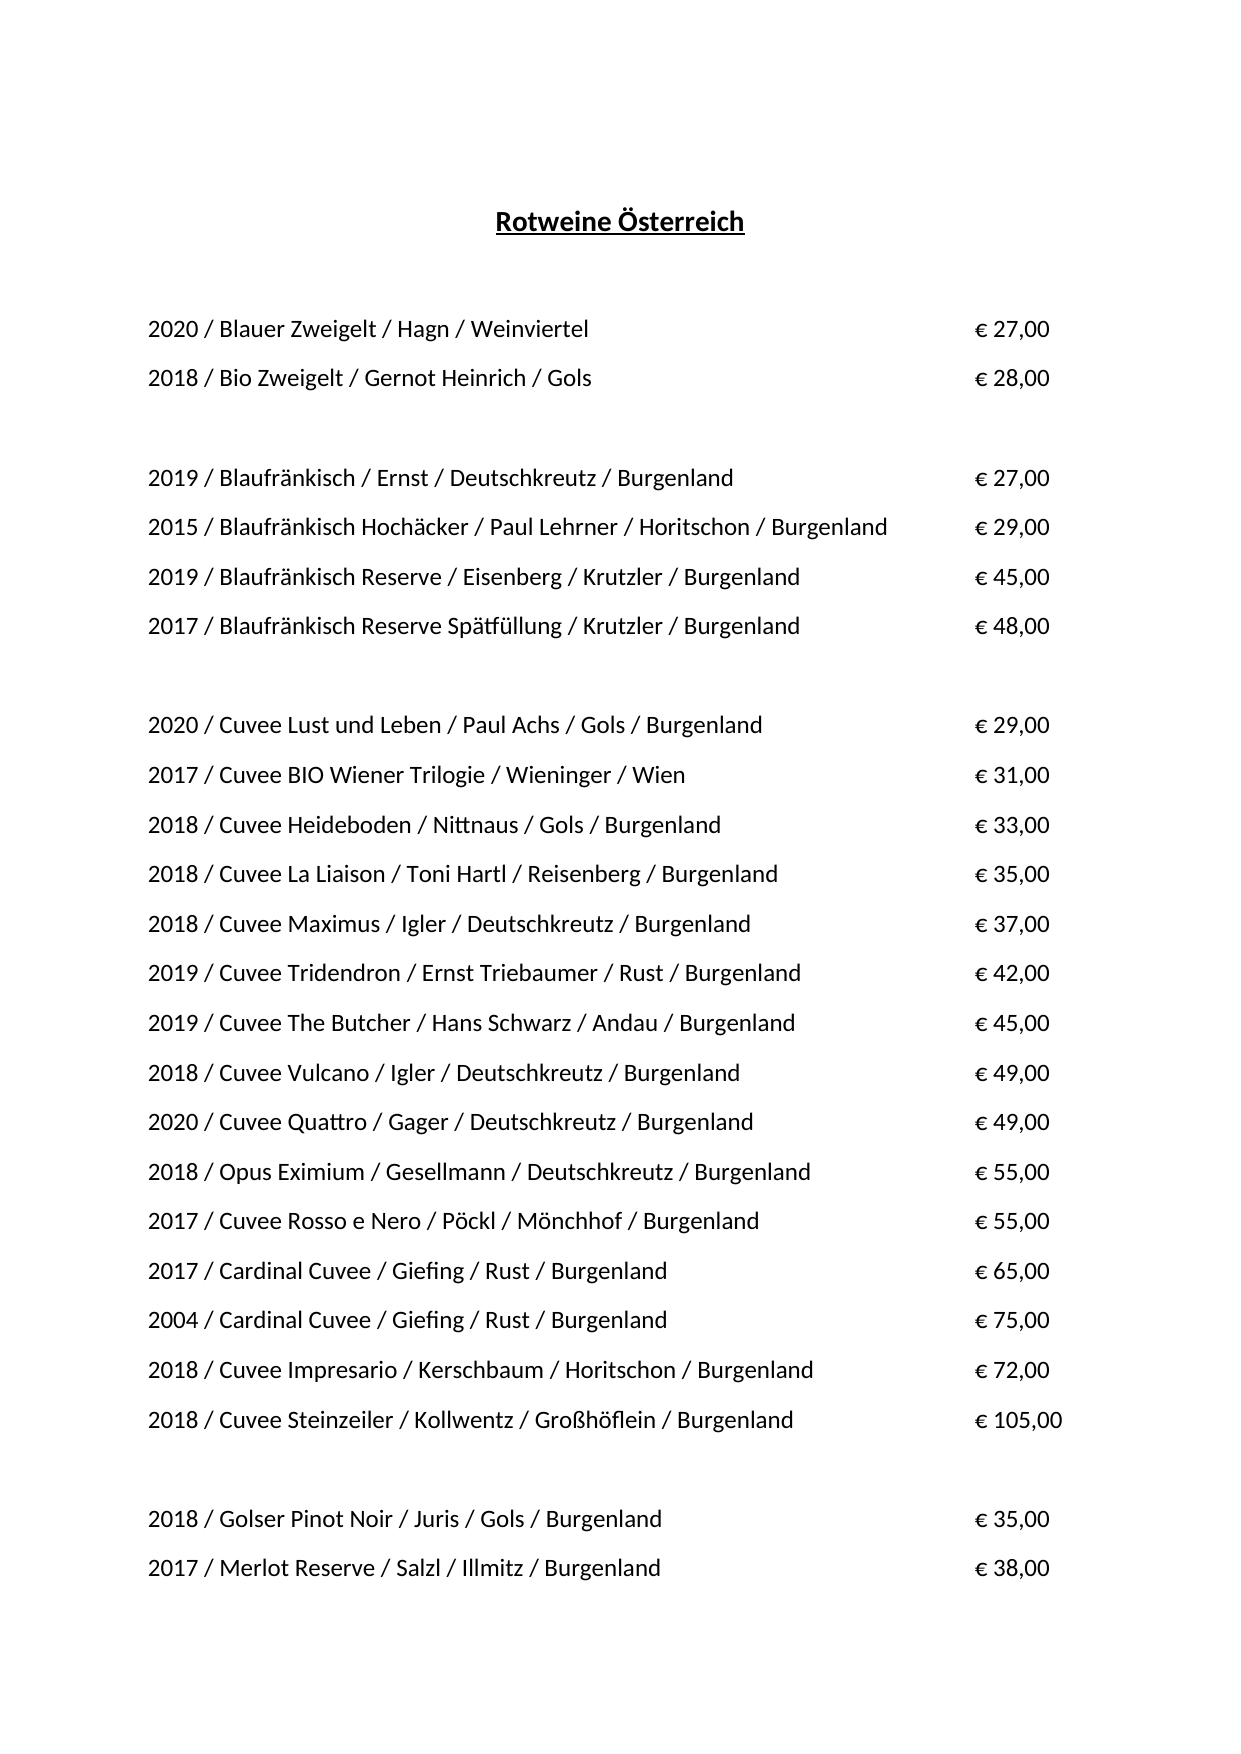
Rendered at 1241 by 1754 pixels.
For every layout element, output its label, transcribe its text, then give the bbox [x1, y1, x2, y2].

text 2018 / Opus Eximium / Gesellmann / Deutschkreutz / Burgenland € 55,00 [148, 1156, 1093, 1186]
text 2020 / Cuvee Lust und Leben / Paul Achs / Gols / Burgenland € 29,00 [148, 709, 1093, 740]
text 2019 / Cuvee Tridendron / Ernst Triebaumer / Rust / Burgenland € 42,00 [148, 957, 1093, 988]
text 2017 / Cuvee Rosso e Nero / Pöckl / Mönchhof / Burgenland € 55,00 [148, 1205, 1093, 1236]
text 2015 / Blaufränkisch Hochäcker / Paul Lehrner / Horitschon / Burgenland € 29,00 [148, 511, 1093, 542]
text 2018 / Cuvee Vulcano / Igler / Deutschkreutz / Burgenland € 49,00 [148, 1057, 1093, 1087]
text 2019 / Blaufränkisch / Ernst / Deutschkreutz / Burgenland € 27,00 [148, 462, 1093, 492]
text 2019 / Cuvee The Butcher / Hans Schwarz / Andau / Burgenland € 45,00 [148, 1007, 1093, 1038]
text 2018 / Cuvee Impresario / Kerschbaum / Horitschon / Burgenland € 72,00 [148, 1354, 1093, 1385]
text 2018 / Cuvee La Liaison / Toni Hartl / Reisenberg / Burgenland € 35,00 [148, 858, 1093, 889]
text 2004 / Cardinal Cuvee / Giefing / Rust / Burgenland € 75,00 [148, 1304, 1093, 1335]
text 2018 / Cuvee Heideboden / Nittnaus / Gols / Burgenland € 33,00 [148, 809, 1093, 839]
text 2018 / Bio Zweigelt / Gernot Heinrich / Gols € 28,00 [148, 362, 1093, 393]
text 2019 / Blaufränkisch Reserve / Eisenberg / Krutzler / Burgenland € 45,00 [148, 561, 1093, 591]
text 2020 / Cuvee Quattro / Gager / Deutschkreutz / Burgenland € 49,00 [148, 1106, 1093, 1137]
text 2017 / Cuvee BIO Wiener Trilogie / Wieninger / Wien € 31,00 [148, 759, 1093, 790]
text 2017 / Cardinal Cuvee / Giefing / Rust / Burgenland € 65,00 [148, 1255, 1093, 1286]
text 2018 / Cuvee Maximus / Igler / Deutschkreutz / Burgenland € 37,00 [148, 908, 1093, 938]
text 2017 / Merlot Reserve / Salzl / Illmitz / Burgenland € 38,00 [148, 1552, 1093, 1583]
text 2018 / Golser Pinot Noir / Juris / Gols / Burgenland € 35,00 [148, 1503, 1093, 1533]
text Rotweine Österreich [148, 203, 1093, 238]
text 2020 / Blauer Zweigelt / Hagn / Weinviertel € 27,00 [148, 313, 1093, 343]
text 2017 / Blaufränkisch Reserve Spätfüllung / Krutzler / Burgenland € 48,00 [148, 610, 1093, 641]
text 2018 / Cuvee Steinzeiler / Kollwentz / Großhöflein / Burgenland € 105,00 [148, 1404, 1093, 1434]
